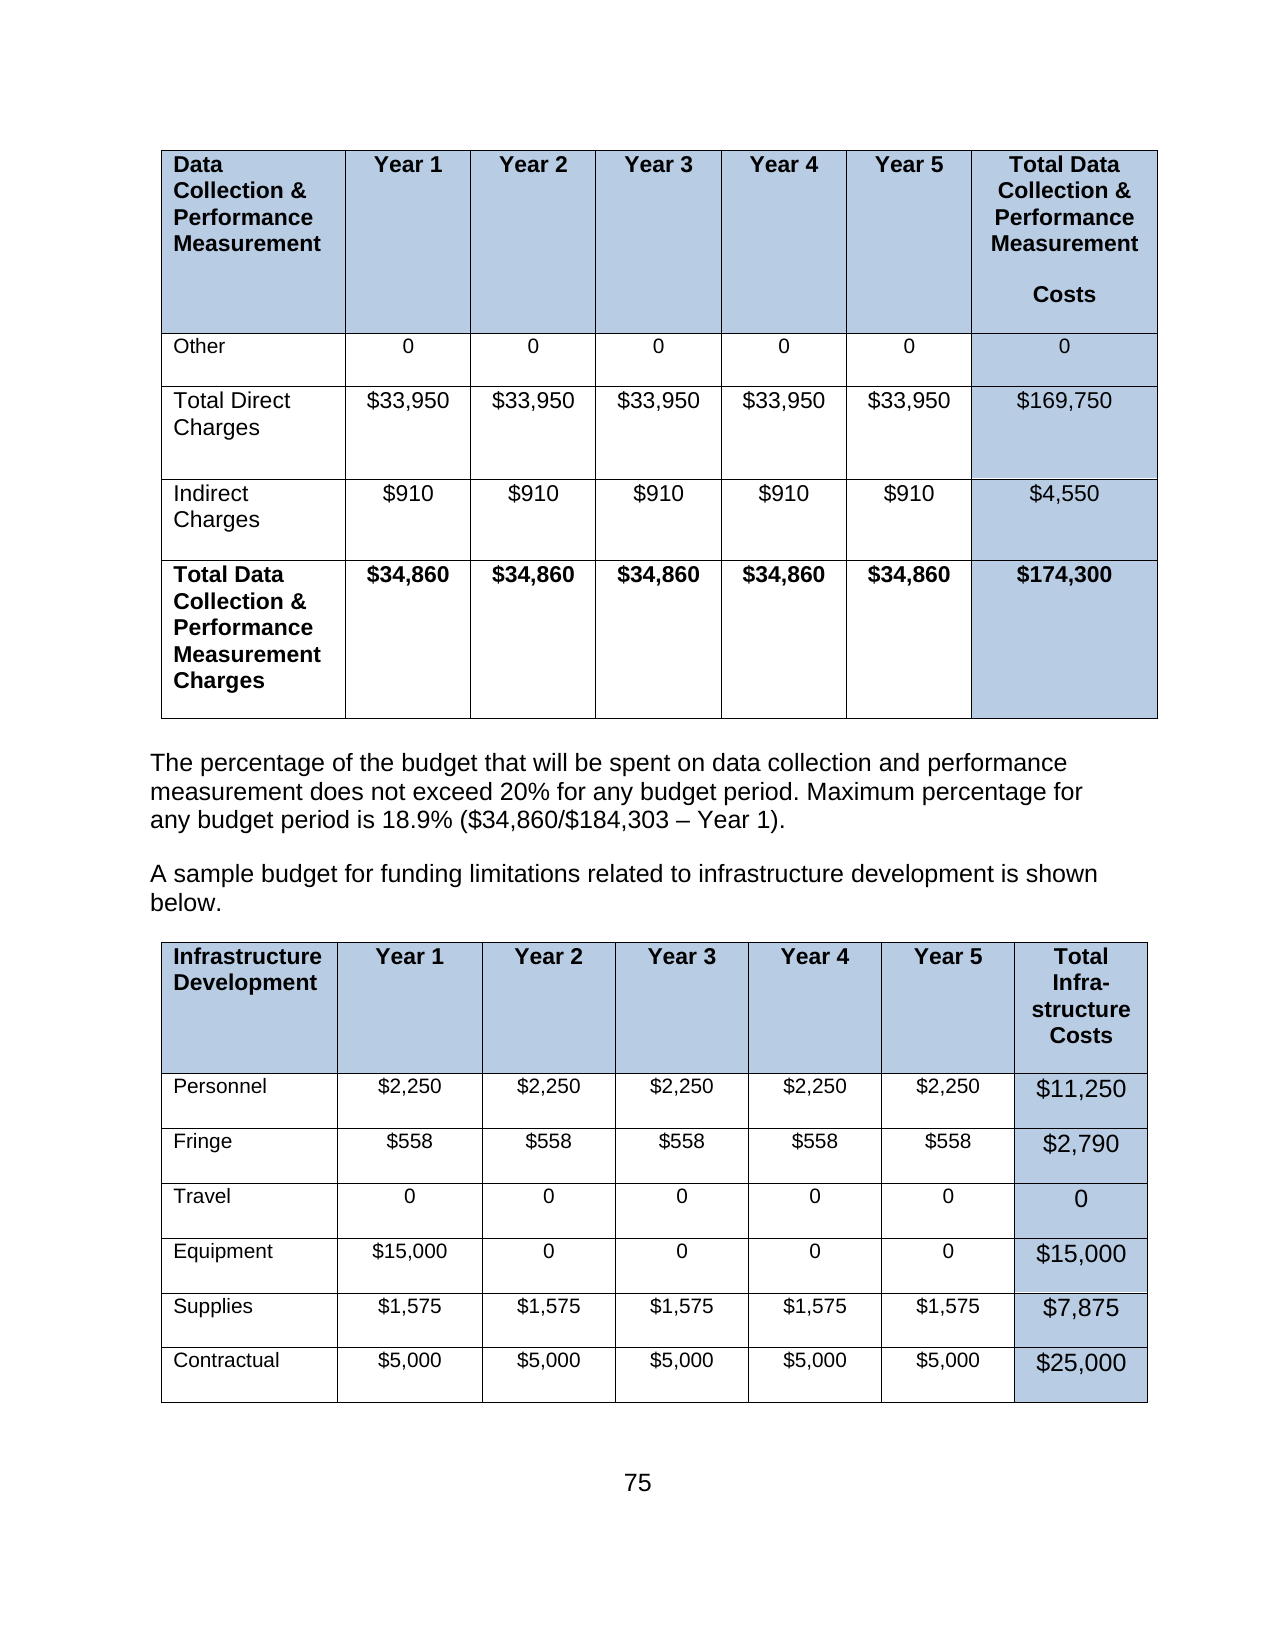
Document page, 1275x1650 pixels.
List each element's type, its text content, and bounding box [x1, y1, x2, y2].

table_cell $34,860 [722, 561, 846, 718]
table_cell $5,000 [616, 1348, 748, 1402]
table_cell $33,950 [346, 387, 470, 478]
table_cell 0 [483, 1184, 615, 1238]
table_cell Total Data Collection & Performance Measurement Charges [162, 561, 345, 718]
table_cell $2,250 [749, 1074, 881, 1128]
table_cell 0 [847, 334, 971, 386]
table_cell $910 [471, 480, 595, 560]
table_cell $1,575 [483, 1294, 615, 1347]
table_cell $15,000 [338, 1239, 482, 1292]
table_cell $2,790 [1015, 1129, 1147, 1183]
table_cell $2,250 [483, 1074, 615, 1128]
table_header Year 2 [483, 943, 615, 1073]
table_header Year 3 [596, 151, 721, 333]
table_cell 0 [471, 334, 595, 386]
table_cell $5,000 [882, 1348, 1014, 1402]
table_header Year 5 [882, 943, 1014, 1073]
table_cell $558 [749, 1129, 881, 1183]
table_cell $910 [346, 480, 470, 560]
table_cell $34,860 [346, 561, 470, 718]
table_cell $34,860 [471, 561, 595, 718]
table_cell $7,875 [1015, 1294, 1147, 1347]
table_cell $1,575 [882, 1294, 1014, 1347]
table_cell $1,575 [616, 1294, 748, 1347]
table_cell $174,300 [972, 561, 1157, 718]
table_cell $4,550 [972, 480, 1157, 560]
table_cell $558 [882, 1129, 1014, 1183]
table_header Year 4 [722, 151, 846, 333]
table_header Total Infra-structure Costs [1015, 943, 1147, 1073]
table_cell $5,000 [749, 1348, 881, 1402]
table_cell 0 [483, 1239, 615, 1292]
table_header Year 1 [346, 151, 470, 333]
table_cell $1,575 [338, 1294, 482, 1347]
table_cell $25,000 [1015, 1348, 1147, 1402]
table_cell $2,250 [616, 1074, 748, 1128]
table_cell $34,860 [596, 561, 721, 718]
table_cell $2,250 [338, 1074, 482, 1128]
table_cell Indirect Charges [162, 480, 345, 560]
table_cell $5,000 [338, 1348, 482, 1402]
table_cell Fringe [162, 1129, 337, 1183]
table_cell $2,250 [882, 1074, 1014, 1128]
text A sample budget for funding limitations related to infrastructure development is shown below. [150, 859, 1125, 917]
table_cell 0 [596, 334, 721, 386]
table_cell 0 [1015, 1184, 1147, 1238]
table_cell Total Direct Charges [162, 387, 345, 478]
table_header Infrastructure Development [162, 943, 337, 1073]
table_cell 0 [882, 1184, 1014, 1238]
table_cell 0 [972, 334, 1157, 386]
table_cell $33,950 [596, 387, 721, 478]
table_cell Contractual [162, 1348, 337, 1402]
table_cell $33,950 [847, 387, 971, 478]
table_cell $1,575 [749, 1294, 881, 1347]
table_cell $558 [338, 1129, 482, 1183]
table_cell $34,860 [847, 561, 971, 718]
table_cell Supplies [162, 1294, 337, 1347]
table_header Year 1 [338, 943, 482, 1073]
table_cell $169,750 [972, 387, 1157, 478]
table_cell Equipment [162, 1239, 337, 1292]
table_cell $11,250 [1015, 1074, 1147, 1128]
table_header Year 3 [616, 943, 748, 1073]
table_cell 0 [616, 1239, 748, 1292]
table_header Year 4 [749, 943, 881, 1073]
table_cell $558 [616, 1129, 748, 1183]
table_cell 0 [338, 1184, 482, 1238]
table_cell 0 [346, 334, 470, 386]
table_cell Personnel [162, 1074, 337, 1128]
table_cell $5,000 [483, 1348, 615, 1402]
table_cell 0 [616, 1184, 748, 1238]
table_cell Other [162, 334, 345, 386]
table_header Year 5 [847, 151, 971, 333]
table_cell 0 [882, 1239, 1014, 1292]
table_header Total Data Collection & Performance Measurement Costs [972, 151, 1157, 333]
table_cell $910 [847, 480, 971, 560]
text The percentage of the budget that will be spent on data collection and performance measurement does not exceed 20% for any budget period. Maximum percentage for any budget period is 18.9% ($34,860/$184,303 – Year 1). [150, 748, 1125, 834]
table_header Year 2 [471, 151, 595, 333]
table_cell Travel [162, 1184, 337, 1238]
table_cell 0 [749, 1239, 881, 1292]
table_cell $15,000 [1015, 1239, 1147, 1292]
table_cell $33,950 [471, 387, 595, 478]
table_cell $558 [483, 1129, 615, 1183]
table_cell $33,950 [722, 387, 846, 478]
table_header Data Collection & Performance Measurement [162, 151, 345, 333]
table_cell $910 [596, 480, 721, 560]
table_cell $910 [722, 480, 846, 560]
table_cell 0 [749, 1184, 881, 1238]
table_cell 0 [722, 334, 846, 386]
